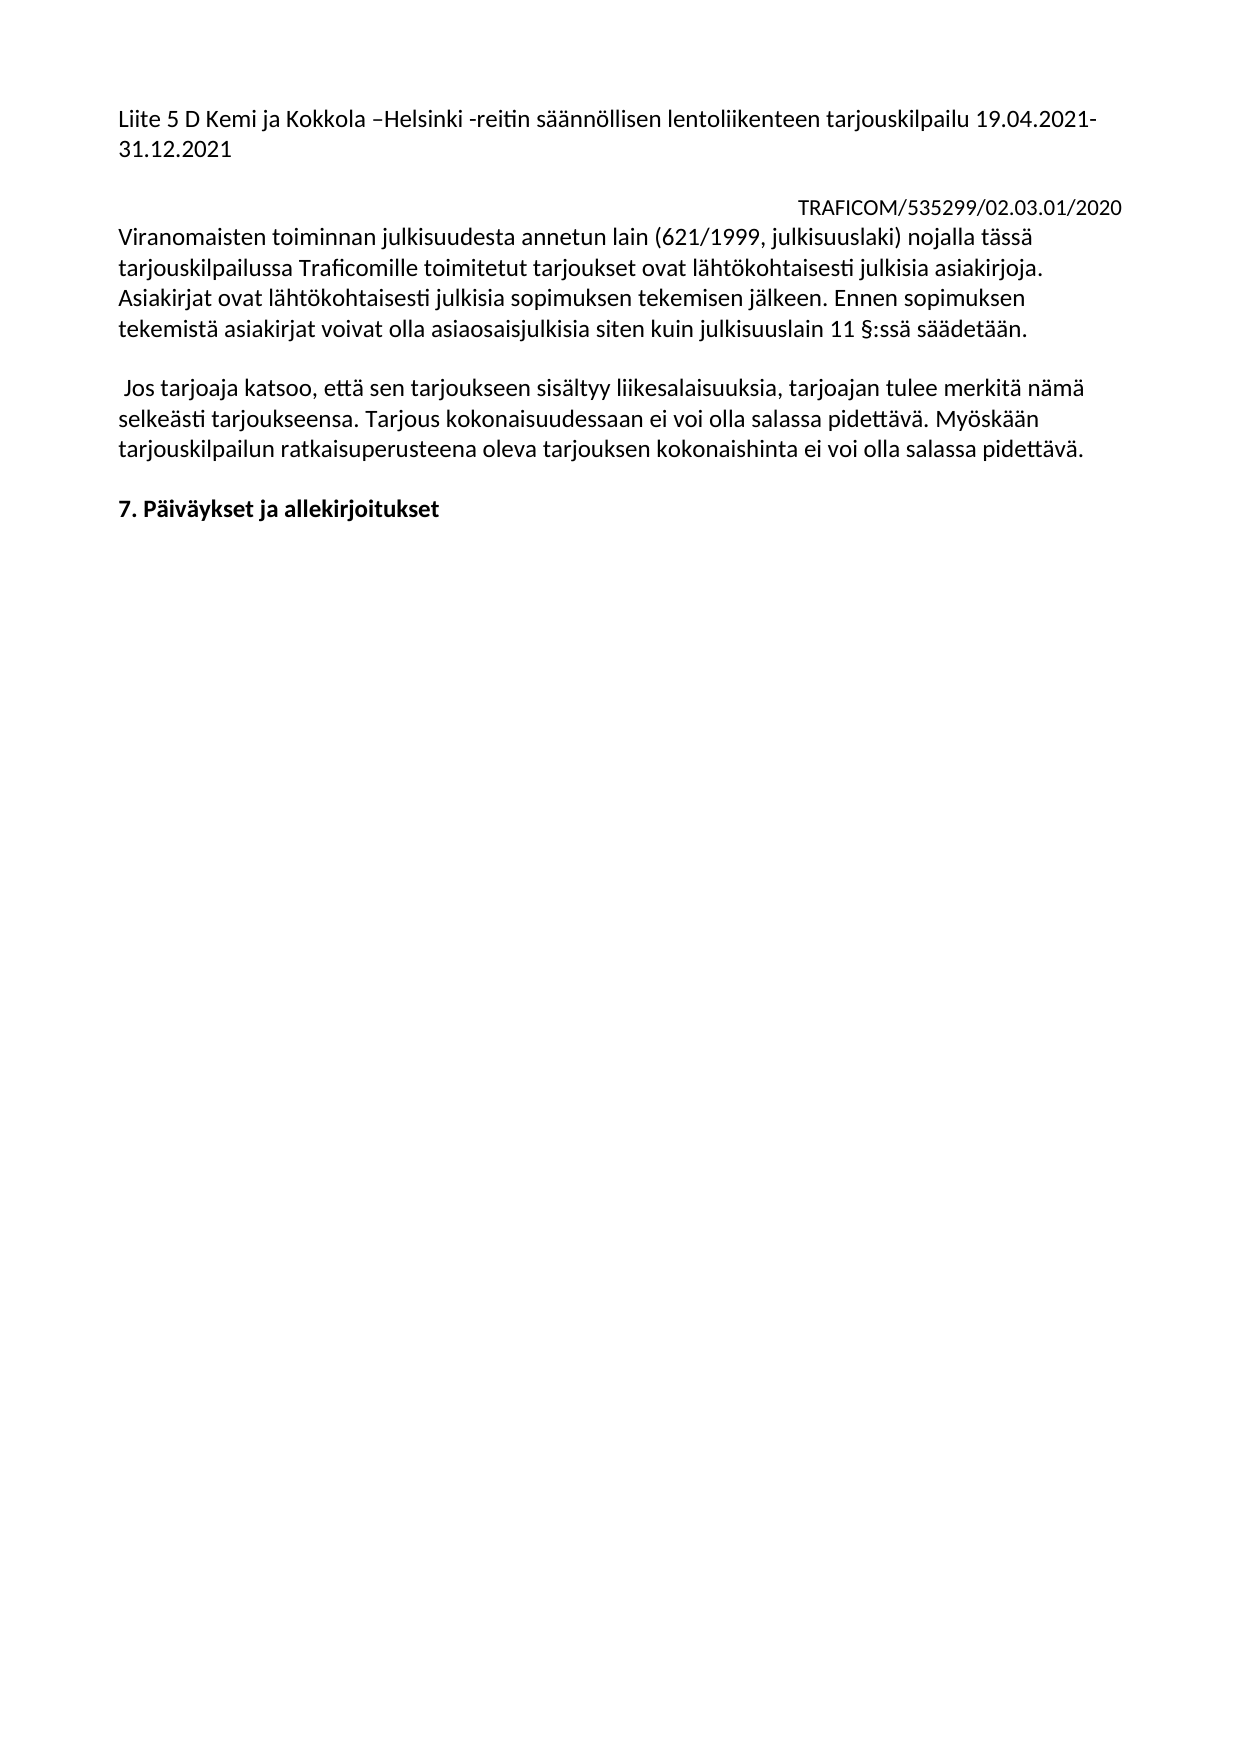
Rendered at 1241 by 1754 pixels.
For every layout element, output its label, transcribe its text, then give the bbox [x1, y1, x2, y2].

text 7. Päiväykset ja allekirjoitukset [118, 493, 1122, 524]
text Jos tarjoaja katsoo, että sen tarjoukseen sisältyy liikesalaisuuksia, tarjoajan tulee merkitä nämä selkeästi tarjoukseensa. Tarjous kokonaisuudessaan ei voi olla salassa pidettävä. Myöskään tarjouskilpailun ratkaisuperusteena oleva tarjouksen kokonaishinta ei voi olla salassa pidettävä. [118, 372, 1122, 464]
text Viranomaisten toiminnan julkisuudesta annetun lain (621/1999, julkisuuslaki) nojalla tässä tarjouskilpailussa Traficomille toimitetut tarjoukset ovat lähtökohtaisesti julkisia asiakirjoja. Asiakirjat ovat lähtökohtaisesti julkisia sopimuksen tekemisen jälkeen. Ennen sopimuksen tekemistä asiakirjat voivat olla asiaosaisjulkisia siten kuin julkisuuslain 11 §:ssä säädetään. [118, 221, 1122, 343]
